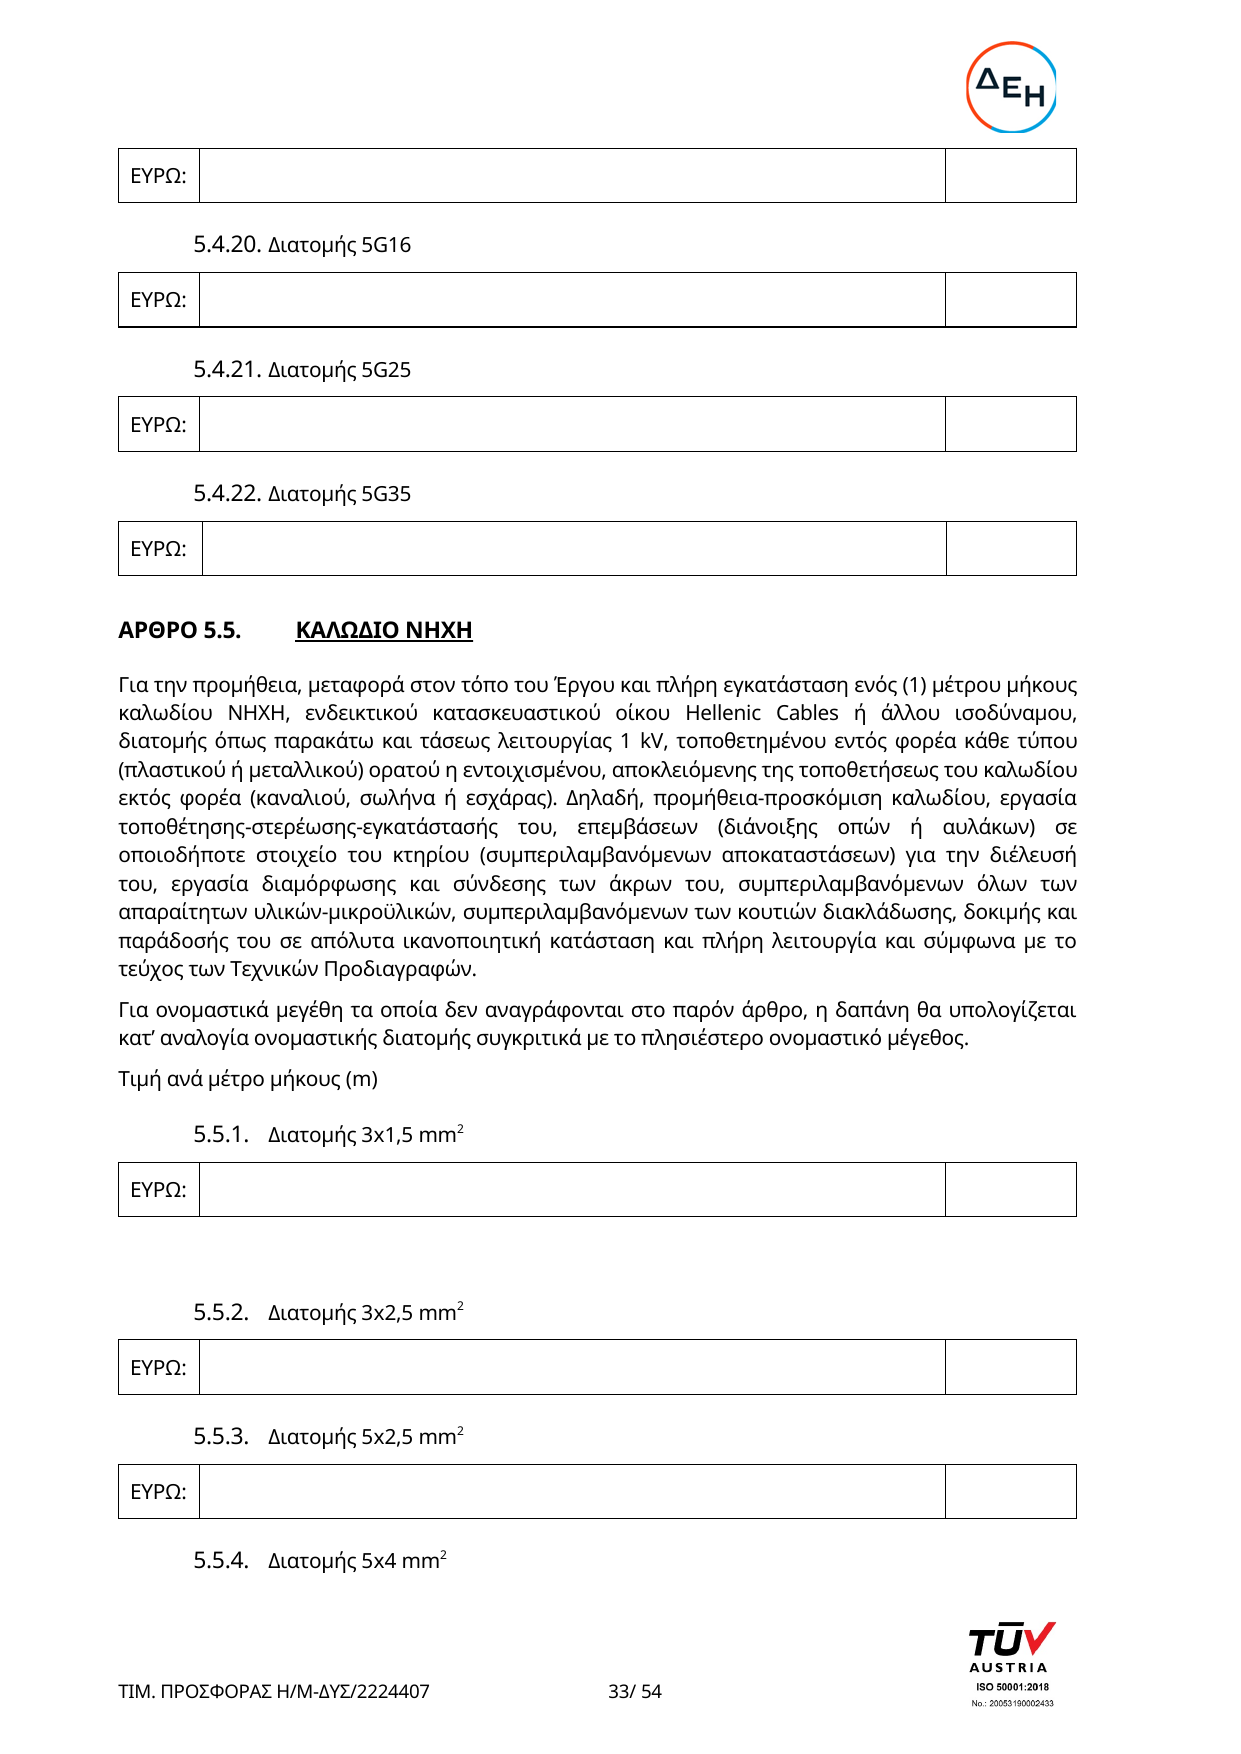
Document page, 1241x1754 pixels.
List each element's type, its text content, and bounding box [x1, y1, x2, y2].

list ΚΑΛΩΔΙΟ ΝHXH [118, 613, 1078, 645]
subtitle Διατομής 5x4 mm2 [193, 1544, 1078, 1575]
table_header [946, 273, 1076, 326]
picture [965, 41, 1056, 132]
table_header [203, 522, 946, 575]
subtitle Διατομής 5x2,5 mm2 [193, 1420, 1078, 1451]
table_header ΕΥΡΩ: [119, 1163, 199, 1216]
table_header [200, 273, 945, 326]
subtitle Διατομής 5G35 [193, 477, 1078, 508]
subtitle Διατομής 5G25 [193, 352, 1078, 384]
table_header [946, 1340, 1076, 1394]
text Τιμή ανά μέτρο μήκους (m) [118, 1064, 1078, 1093]
subtitle Διατομής 5G16 [193, 228, 1078, 259]
table_header [947, 522, 1076, 575]
text Για την προμήθεια, μεταφορά στον τόπο του Έργου και πλήρη εγκατάσταση ενός (1) μέτρου μήκους καλωδίου NHXH, ενδεικτικού κατασκευαστικού οίκου Hellenic Cables ή άλλου ισοδύναμου, διατομής όπως παρακάτω και τάσεως λειτουργίας 1 kV, τοποθετημένου εντός φορέα κάθε τύπου (πλαστικού ή μεταλλικού) ορατού η εντοιχισμένου, αποκλειόμενης της τοποθετήσεως του καλωδίου εκτός φορέα (καναλιού, σωλήνα ή εσχάρας). Δηλαδή, προμήθεια-προσκόμιση καλωδίου, εργασία τοποθέτησης-στερέωσης-εγκατάστασής του, επεμβάσεων (διάνοιξης οπών ή αυλάκων) σε οποιοδήποτε στοιχείο του κτηρίου (συμπεριλαμβανόμενων αποκαταστάσεων) για την διέλευσή του, εργασία διαμόρφωσης και σύνδεσης των άκρων του, συμπεριλαμβανόμενων όλων των απαραίτητων υλικών-μικροϋλικών, συμπεριλαμβανόμενων των κουτιών διακλάδωσης, δοκιμής και παράδοσής του σε απόλυτα ικανοποιητική κατάσταση και πλήρη λειτουργία και σύμφωνα με το τεύχος των Τεχνικών Προδιαγραφών. [118, 670, 1078, 983]
table_header [946, 1465, 1076, 1518]
picture [965, 1621, 1056, 1706]
table_header [200, 149, 945, 202]
table_header ΕΥΡΩ: [119, 1340, 199, 1394]
table_header [946, 397, 1076, 451]
table_header [200, 1465, 945, 1518]
table_header [200, 1163, 945, 1216]
table_header ΕΥΡΩ: [119, 522, 202, 575]
table_header [200, 397, 945, 451]
subtitle Διατομής 3x1,5 mm2 [193, 1118, 1078, 1149]
table_header ΕΥΡΩ: [119, 149, 199, 202]
table_header ΕΥΡΩ: [119, 273, 199, 326]
table_header [200, 1340, 945, 1394]
table_header [946, 1163, 1076, 1216]
table_header [946, 149, 1076, 202]
table_header ΕΥΡΩ: [119, 1465, 199, 1518]
text Για ονομαστικά μεγέθη τα οποία δεν αναγράφονται στο παρόν άρθρο, η δαπάνη θα υπολογίζεται κατ’ αναλογία ονομαστικής διατομής συγκριτικά με το πλησιέστερο ονομαστικό μέγεθος. [118, 995, 1078, 1052]
picture [1031, 108, 1056, 132]
table_header ΕΥΡΩ: [119, 397, 199, 451]
subtitle Διατομής 3x2,5 mm2 [193, 1296, 1078, 1327]
